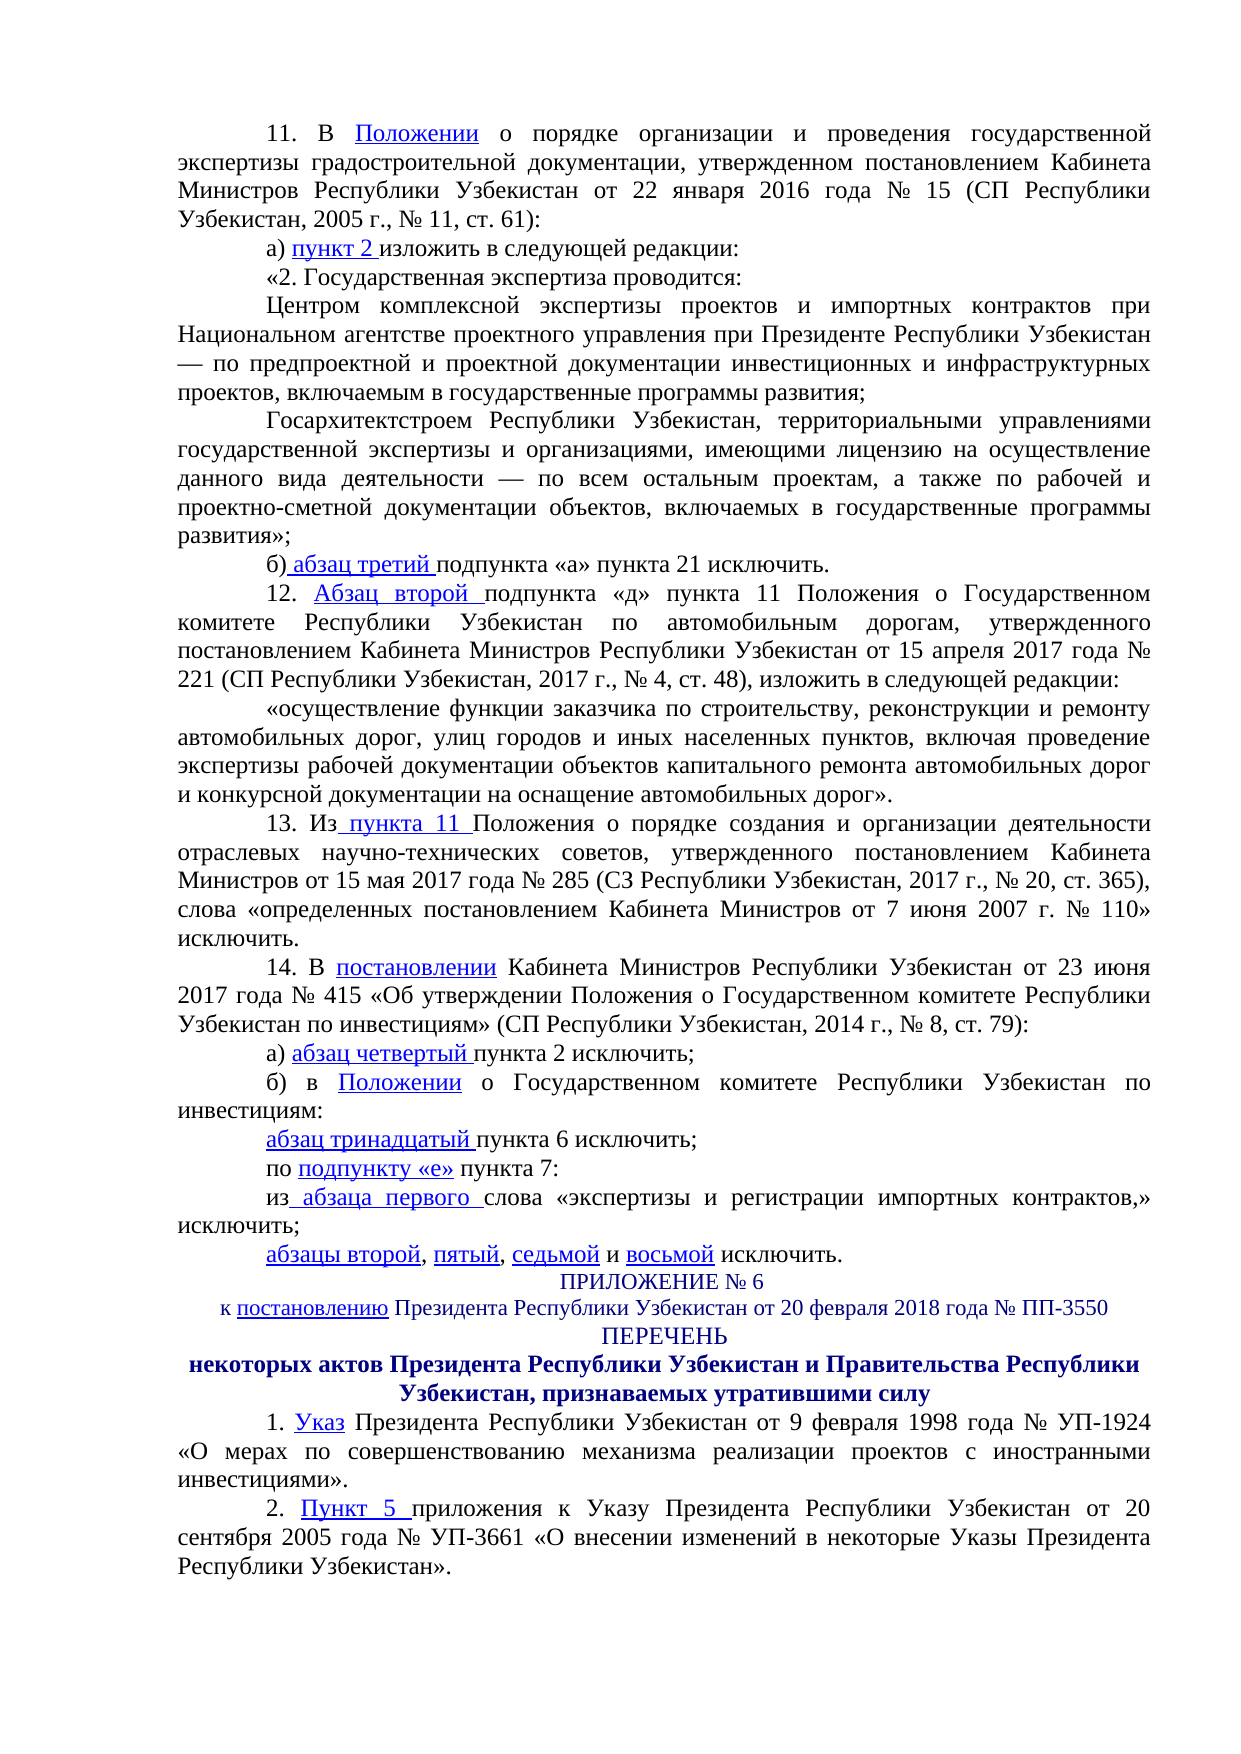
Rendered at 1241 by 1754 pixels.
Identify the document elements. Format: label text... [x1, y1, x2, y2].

text б) абзац третий подпункта «а» пункта 21 исключить. [177, 549, 1152, 578]
text ПЕРЕЧЕНЬ [177, 1321, 1152, 1349]
text а) абзац четвертый пункта 2 исключить; [177, 1038, 1152, 1067]
text некоторых актов Президента Республики Узбекистан и Правительства Республики Узбекистан, признаваемых утратившими силу [177, 1349, 1152, 1407]
text 11. В Положении о порядке организации и проведения государственной экспертизы градостроительной документации, утвержденном постановлением Кабинета Министров Республики Узбекистан от 22 января 2016 года № 15 (СП Республики Узбекистан, 2005 г., № 11, ст. 61): [177, 118, 1152, 233]
text 14. В постановлении Кабинета Министров Республики Узбекистан от 23 июня 2017 года № 415 «Об утверждении Положения о Государственном комитете Республики Узбекистан по инвестициям» (СП Республики Узбекистан, 2014 г., № 8, ст. 79): [177, 952, 1152, 1038]
text 1. Указ Президента Республики Узбекистан от 9 февраля 1998 года № УП-1924 «О мерах по совершенствованию механизма реализации проектов с иностранными инвестициями». [177, 1407, 1152, 1493]
text «2. Государственная экспертиза проводится: [177, 262, 1152, 291]
text ПРИЛОЖЕНИЕ № 6 к постановлению Президента Республики Узбекистан от 20 февраля 2018 года № ПП-3550 [177, 1268, 1152, 1321]
text 2. Пункт 5 приложения к Указу Президента Республики Узбекистан от 20 сентября 2005 года № УП-3661 «О внесении изменений в некоторые Указы Президента Республики Узбекистан». [177, 1493, 1152, 1579]
text Госархитектстроем Республики Узбекистан, территориальными управлениями государственной экспертизы и организациями, имеющими лицензию на осуществление данного вида деятельности — по всем остальным проектам, а также по рабочей и проектно-сметной документации объектов, включаемых в государственные программы развития»; [177, 406, 1152, 549]
text 12. Абзац второй подпункта «д» пункта 11 Положения о Государственном комитете Республики Узбекистан по автомобильным дорогам, утвержденного постановлением Кабинета Министров Республики Узбекистан от 15 апреля 2017 года № 221 (СП Республики Узбекистан, 2017 г., № 4, ст. 48), изложить в следующей редакции: [177, 578, 1152, 693]
text б) в Положении о Государственном комитете Республики Узбекистан по инвестициям: [177, 1067, 1152, 1124]
text 13. Из пункта 11 Положения о порядке создания и организации деятельности отраслевых научно-технических советов, утвержденного постановлением Кабинета Министров от 15 мая 2017 года № 285 (СЗ Республики Узбекистан, 2017 г., № 20, ст. 365), слова «определенных постановлением Кабинета Министров от 7 июня 2007 г. № 110» исключить. [177, 808, 1152, 952]
text а) пункт 2 изложить в следующей редакции: [177, 233, 1152, 262]
text «осуществление функции заказчика по строительству, реконструкции и ремонту автомобильных дорог, улиц городов и иных населенных пунктов, включая проведение экспертизы рабочей документации объектов капитального ремонта автомобильных дорог и конкурсной документации на оснащение автомобильных дорог». [177, 693, 1152, 808]
text абзацы второй, пятый, седьмой и восьмой исключить. [177, 1239, 1152, 1268]
text из абзаца первого слова «экспертизы и регистрации импортных контрактов,» исключить; [177, 1182, 1152, 1239]
text абзац тринадцатый пункта 6 исключить; [177, 1124, 1152, 1153]
text по подпункту «е» пункта 7: [177, 1153, 1152, 1182]
text Центром комплексной экспертизы проектов и импортных контрактов при Национальном агентстве проектного управления при Президенте Республики Узбекистан — по предпроектной и проектной документации инвестиционных и инфраструктурных проектов, включаемым в государственные программы развития; [177, 291, 1152, 406]
